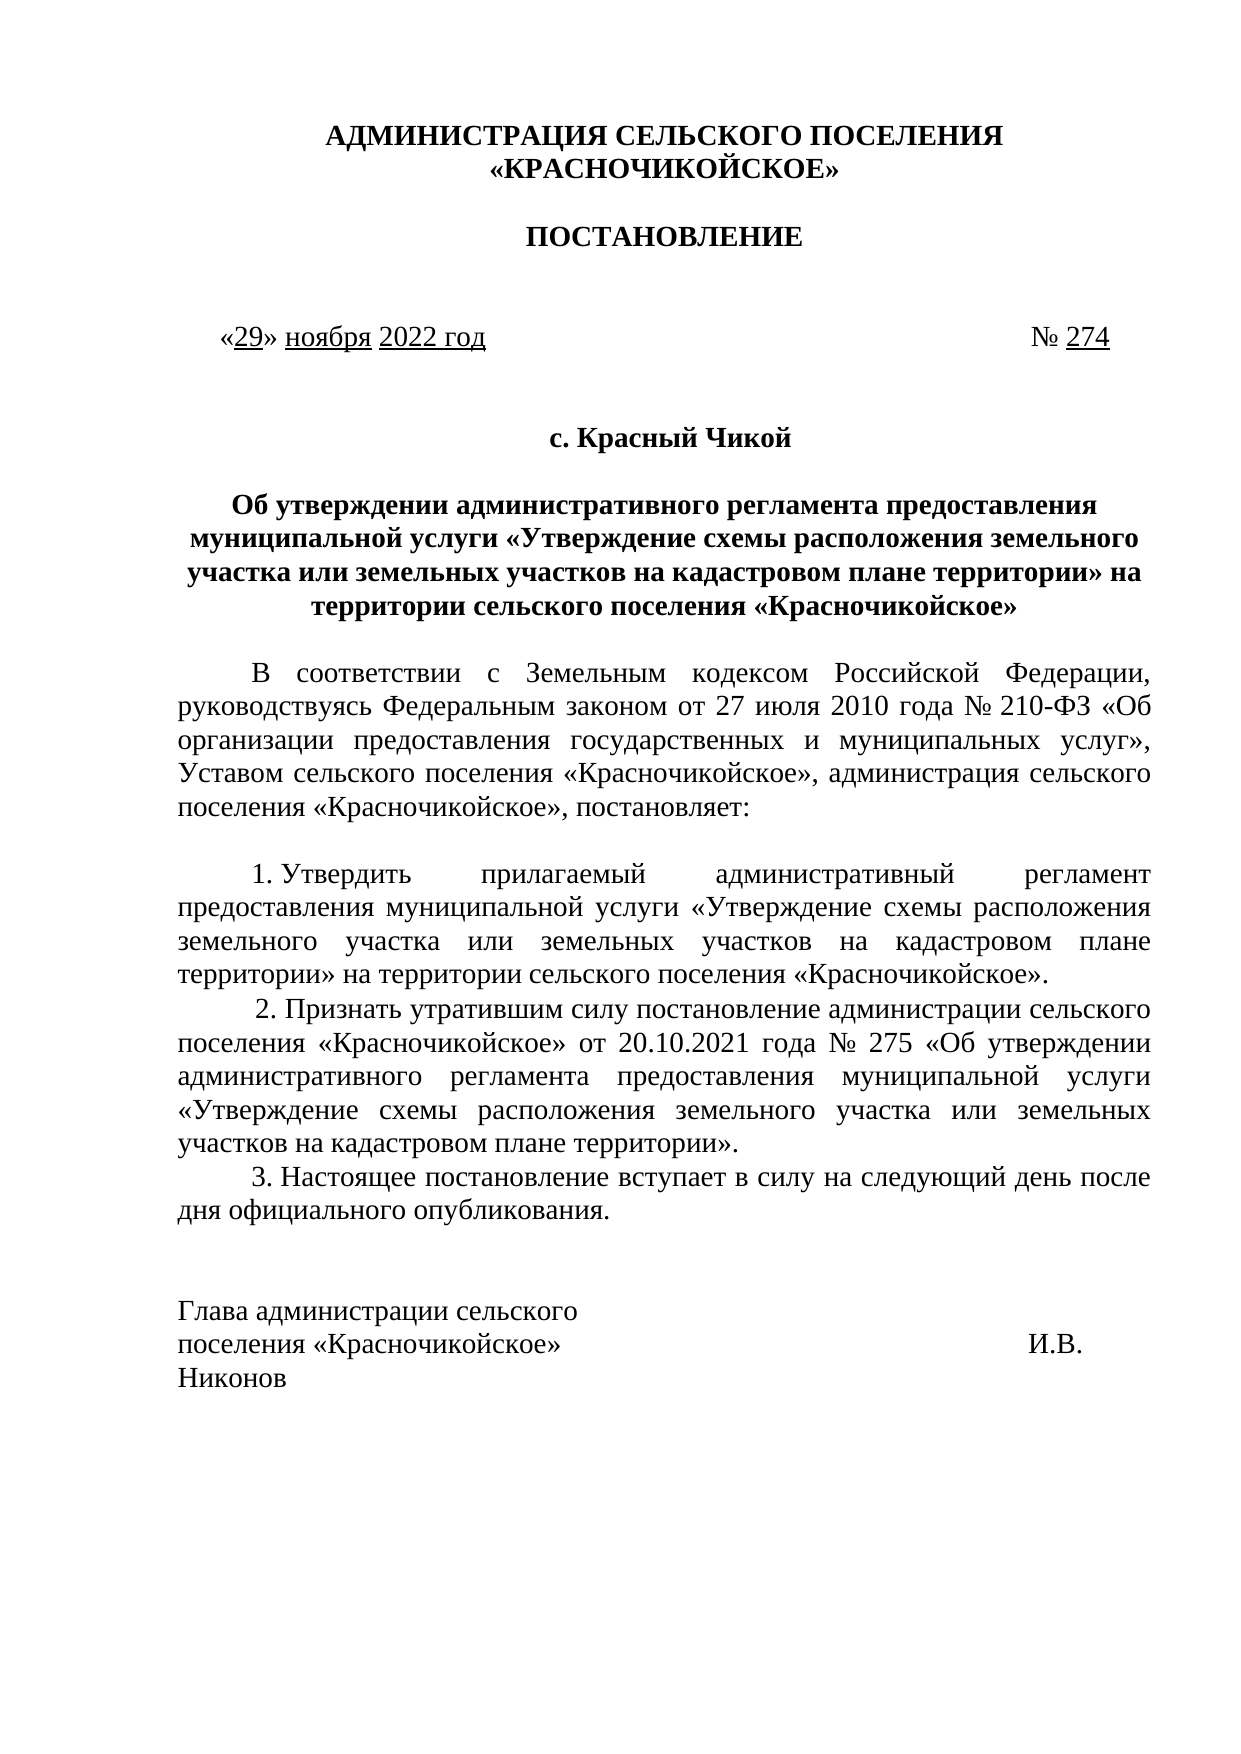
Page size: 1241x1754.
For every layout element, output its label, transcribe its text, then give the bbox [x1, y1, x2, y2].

text В соответствии с Земельным кодексом Российской Федерации, руководствуясь Федеральным законом от 27 июля 2010 года № 210-ФЗ «Об организации предоставления государственных и муниципальных услуг», Уставом сельского поселения «Красночикойское», администрация сельского поселения «Красночикойское», постановляет: [177, 655, 1152, 822]
text 1. Утвердить прилагаемый административный регламент предоставления муниципальной услуги «Утверждение схемы расположения земельного участка или земельных участков на кадастровом плане территории» на территории сельского поселения «Красночикойское». [177, 856, 1152, 991]
text «29» ноября 2022 год № 274 [177, 319, 1152, 353]
text с. Красный Чикой [177, 420, 1152, 453]
text АДМИНИСТРАЦИЯ СЕЛЬСКОГО ПОСЕЛЕНИЯ «КРАСНОЧИКОЙСКОЕ» [177, 118, 1152, 185]
text 3. Настоящее постановление вступает в силу на следующий день после дня официального опубликования. [177, 1159, 1152, 1226]
text поселения «Красночикойское» И.В. Никонов [177, 1327, 1152, 1394]
text Об утверждении административного регламента предоставления муниципальной услуги «Утверждение схемы расположения земельного участка или земельных участков на кадастровом плане территории» на территории сельского поселения «Красночикойское» [177, 487, 1152, 621]
text 2. Признать утратившим силу постановление администрации сельского поселения «Красночикойское» от 20.10.2021 года № 275 «Об утверждении административного регламента предоставления муниципальной услуги «Утверждение схемы расположения земельного участка или земельных участков на кадастровом плане территории». [177, 991, 1152, 1159]
text Глава администрации сельского [177, 1293, 1152, 1327]
text ПОСТАНОВЛЕНИЕ [177, 219, 1152, 252]
